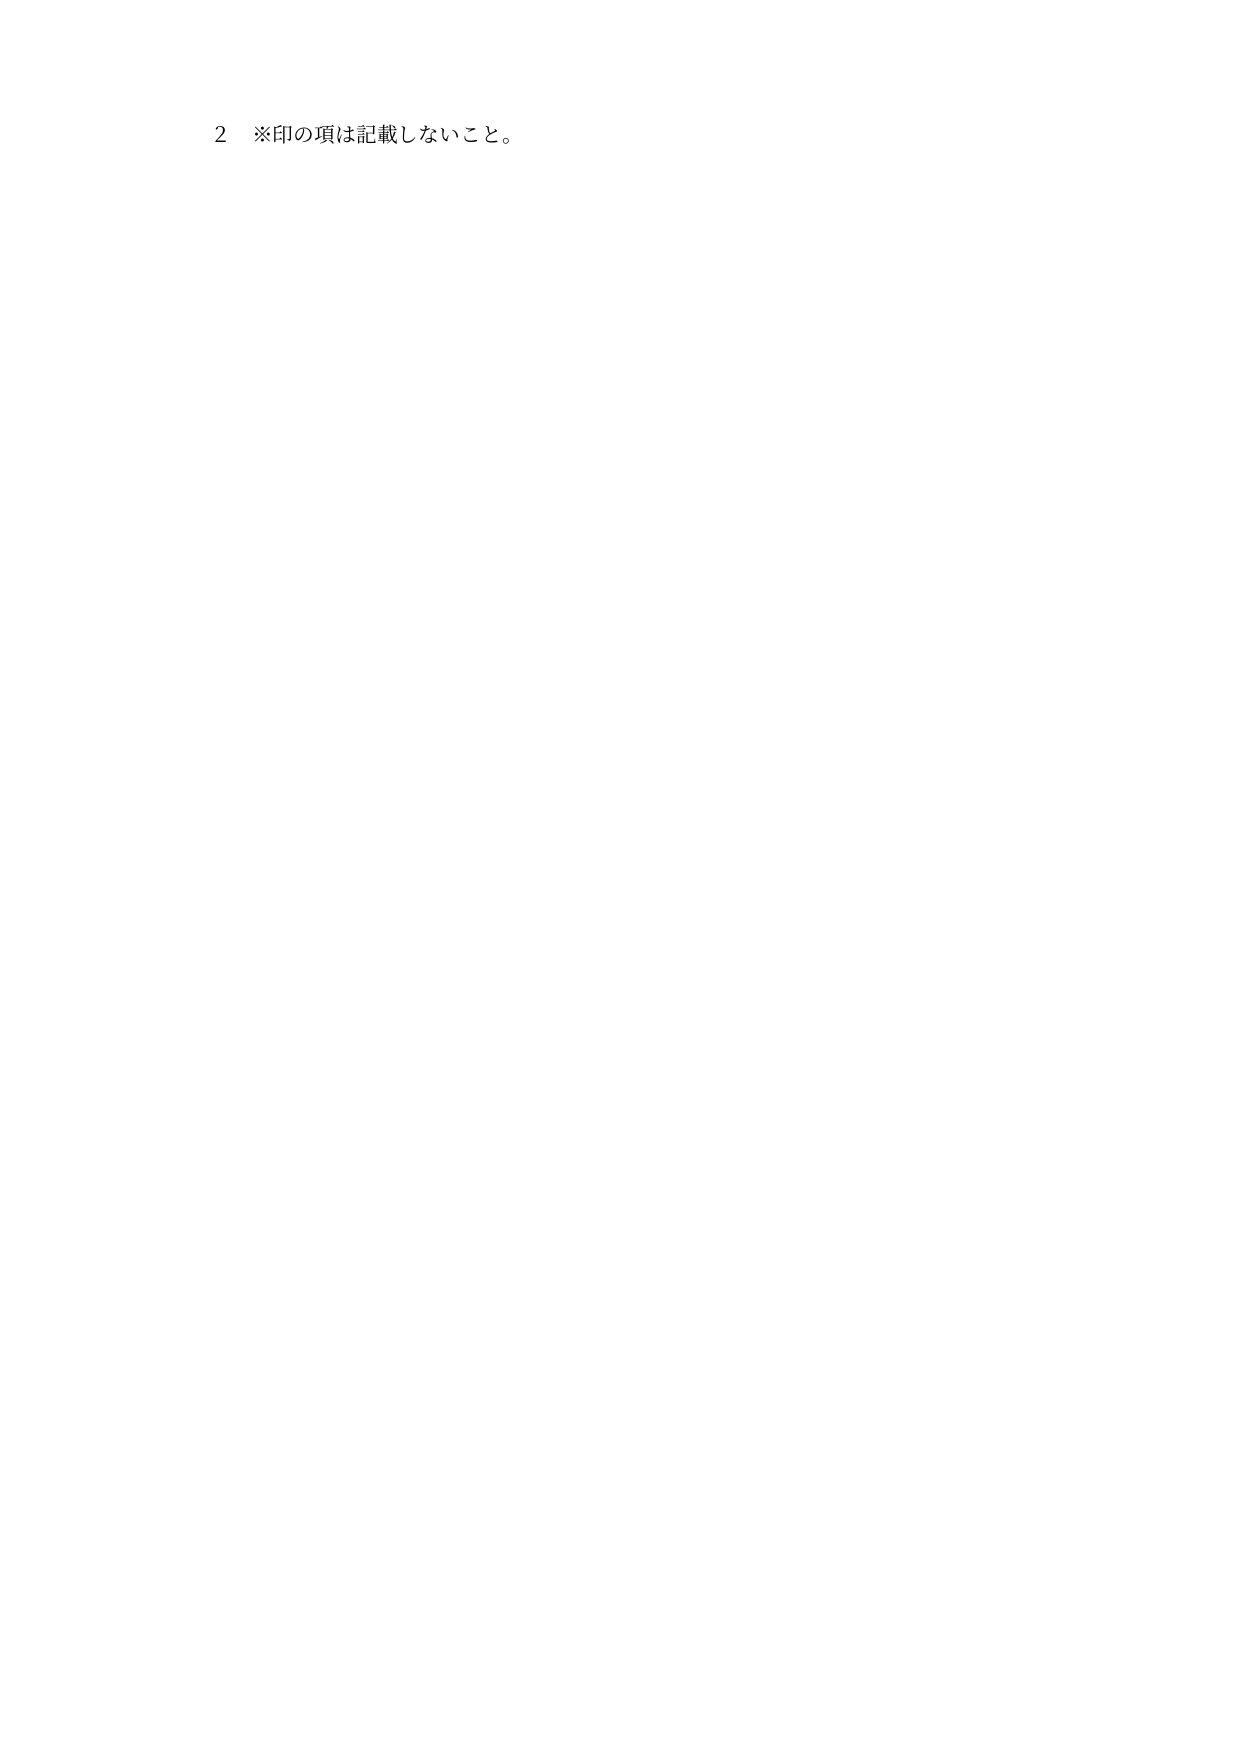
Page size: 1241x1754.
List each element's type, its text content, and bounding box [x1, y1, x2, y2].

text ２ ※印の項は記載しないこと。 [148, 118, 1152, 148]
